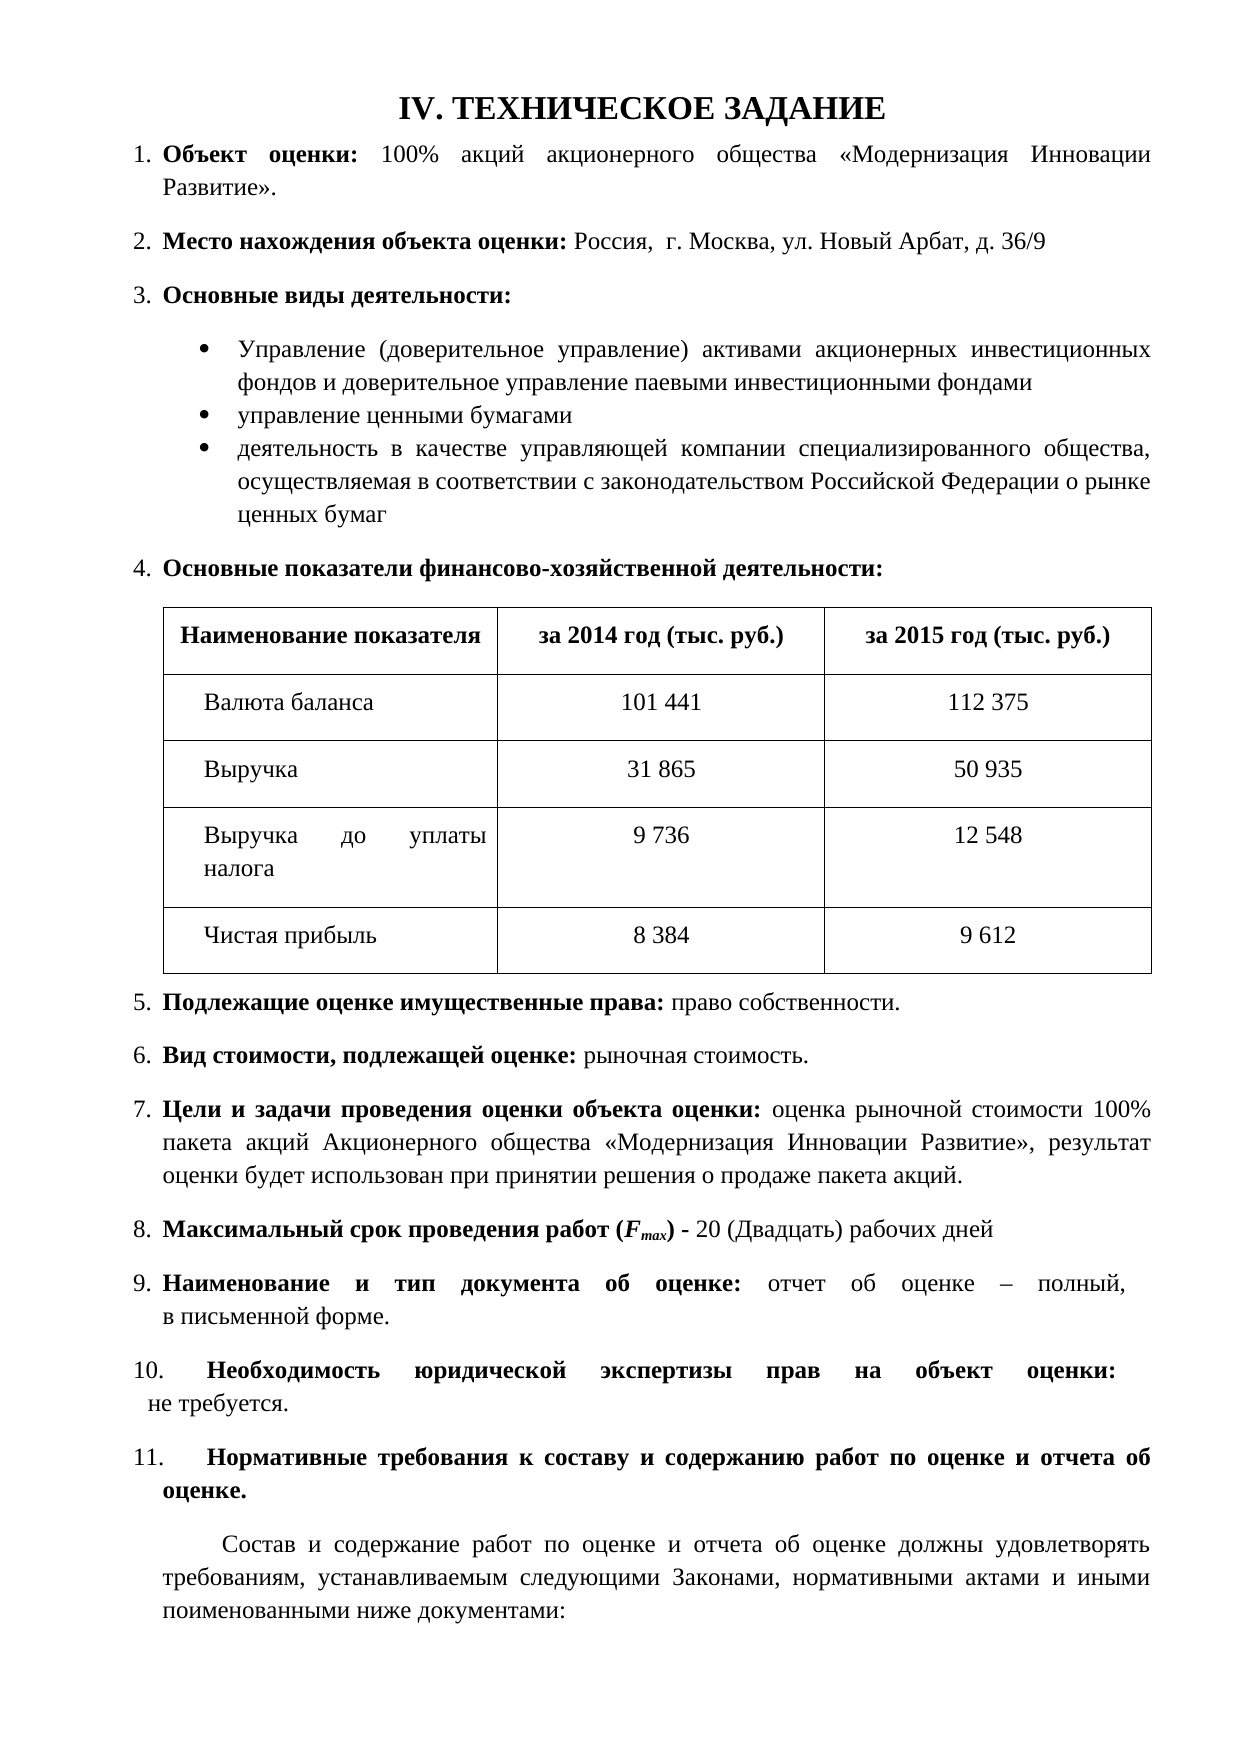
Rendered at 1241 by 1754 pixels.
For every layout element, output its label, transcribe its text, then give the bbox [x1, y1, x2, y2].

table_cell Чистая прибыль [164, 908, 497, 973]
list Объект оценки: 100% акций акционерного общества «Модернизация Инновации Развитие». [133, 139, 1152, 201]
table_cell 50 935 [825, 741, 1151, 807]
list Место нахождения объекта оценки: Россия, г. Москва, ул. Новый Арбат, д. 36/9 [133, 226, 1152, 255]
table_cell 9 736 [498, 808, 824, 907]
table_header за 2014 год (тыс. руб.) [498, 608, 824, 673]
list деятельность в качестве управляющей компании специализированного общества, осуществляемая в соответствии с законодательством Российской Федерации о рынке ценных бумаг [200, 433, 1152, 528]
table_header Наименование показателя [164, 608, 497, 673]
table_cell Выручка [164, 741, 497, 807]
table_cell 9 612 [825, 908, 1151, 973]
text IV. ТЕХНИЧЕСКОЕ ЗАДАНИЕ [133, 89, 1152, 127]
list Необходимость юридической экспертизы прав на объект оценки: не требуется. [133, 1355, 1152, 1417]
table_cell Выручка до уплаты налога [164, 808, 497, 907]
table_cell Валюта баланса [164, 675, 497, 740]
text Состав и содержание работ по оценке и отчета об оценке должны удовлетворять требованиям, устанавливаемым следующими Законами, нормативными актами и иными поименованными ниже документами: [162, 1529, 1152, 1624]
list Основные виды деятельности: [133, 280, 1152, 309]
table_header за 2015 год (тыс. руб.) [825, 608, 1151, 673]
list управление ценными бумагами [200, 400, 1152, 429]
list Цели и задачи проведения оценки объекта оценки: оценка рыночной стоимости 100% пакета акций Акционерного общества «Модернизация Инновации Развитие», результат оценки будет использован при принятии решения о продаже пакета акций. [133, 1094, 1152, 1189]
list Нормативные требования к составу и содержанию работ по оценке и отчета об оценке. [133, 1442, 1152, 1504]
table_cell 31 865 [498, 741, 824, 807]
list Подлежащие оценке имущественные права: право собственности. [133, 987, 1152, 1016]
list Управление (доверительное управление) активами акционерных инвестиционных фондов и доверительное управление паевыми инвестиционными фондами [200, 334, 1152, 396]
table_cell 112 375 [825, 675, 1151, 740]
list Максимальный срок проведения работ (Fmax) - 20 (Двадцать) рабочих дней [133, 1214, 1152, 1243]
list Вид стоимости, подлежащей оценке: рыночная стоимость. [133, 1041, 1152, 1069]
table_cell 8 384 [498, 908, 824, 973]
table_cell 101 441 [498, 675, 824, 740]
list Основные показатели финансово-хозяйственной деятельности: [133, 553, 1152, 582]
list Наименование и тип документа об оценке: отчет об оценке – полный, в письменной форме. [133, 1268, 1152, 1330]
table_cell 12 548 [825, 808, 1151, 907]
